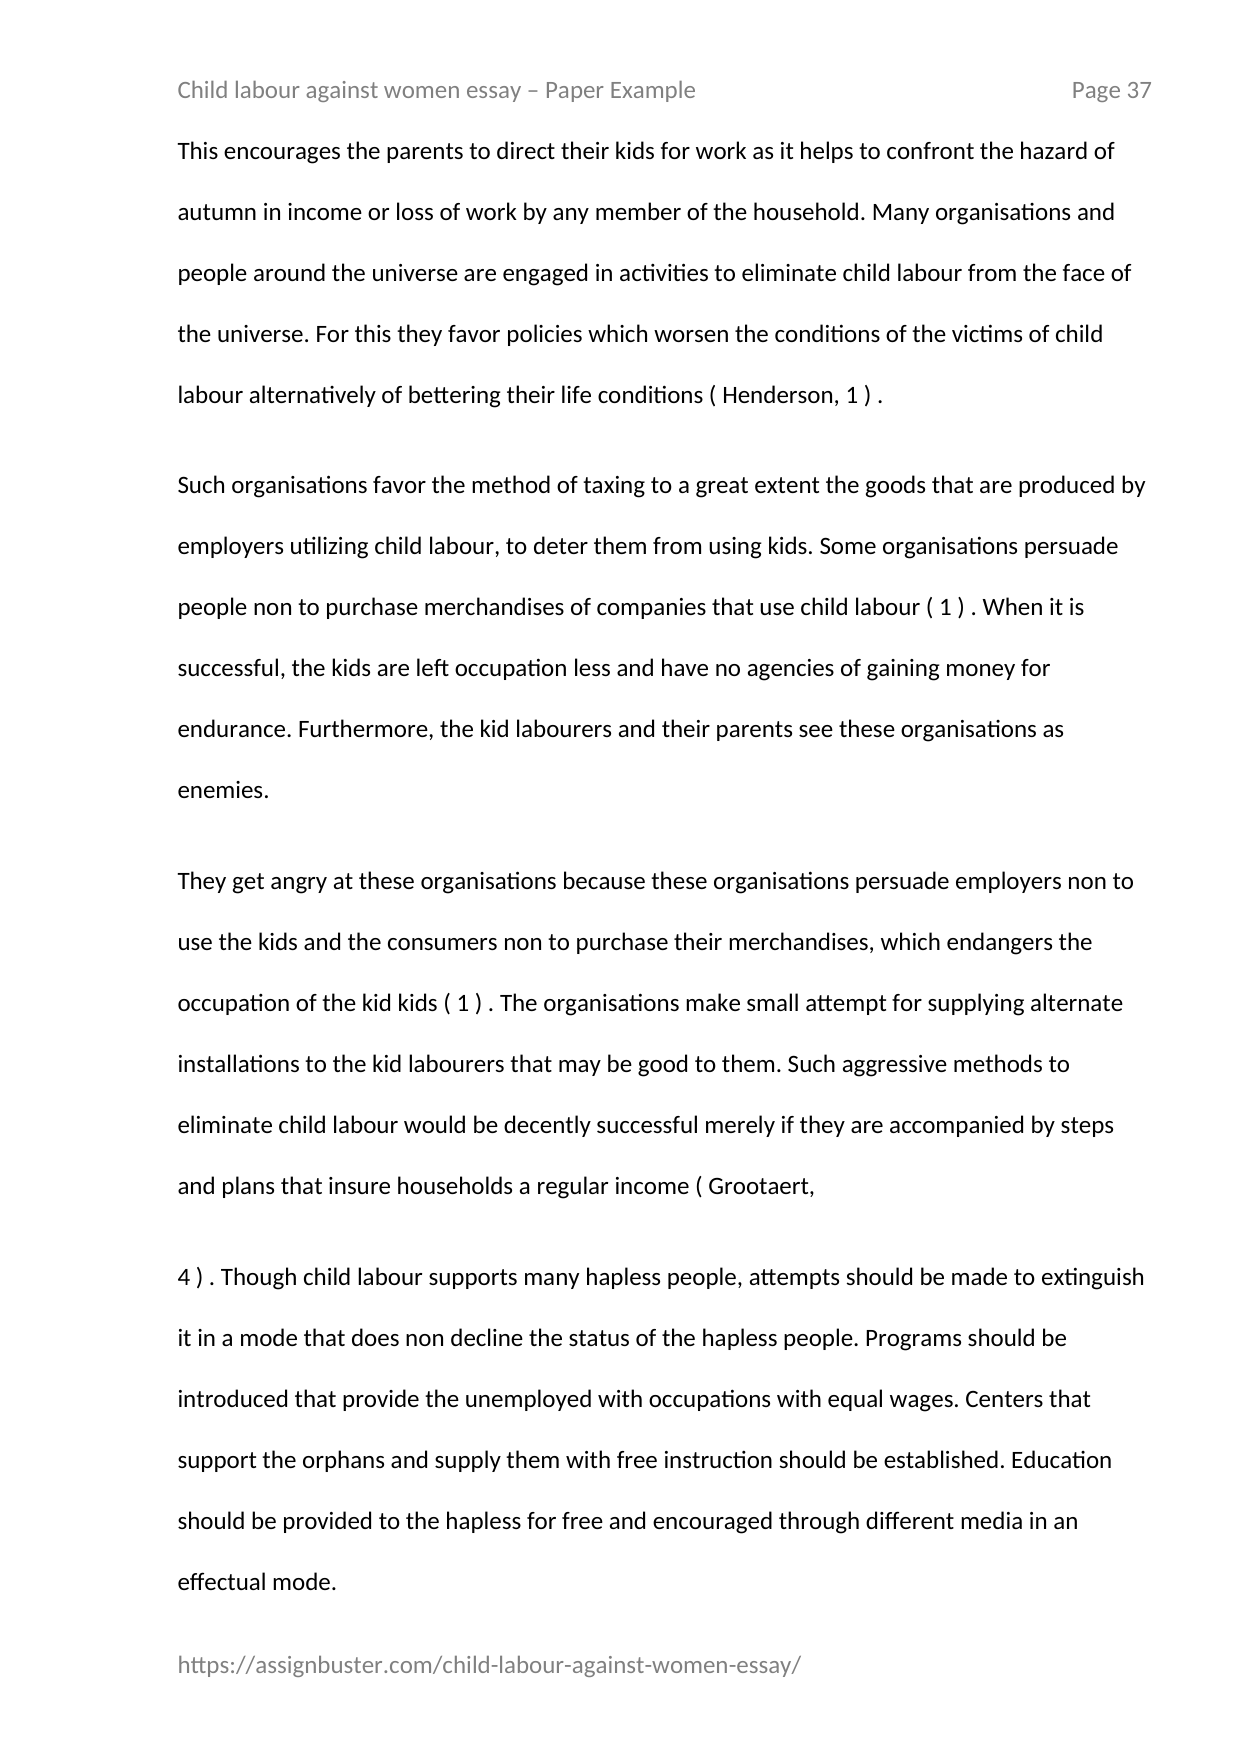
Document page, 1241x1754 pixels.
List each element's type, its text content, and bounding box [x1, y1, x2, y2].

text Such organisations favor the method of taxing to a great extent the goods that are produced by employers utilizing child labour, to deter them from using kids. Some organisations persuade people non to purchase merchandises of companies that use child labour ( 1 ) . When it is successful, the kids are left occupation less and have no agencies of gaining money for endurance. Furthermore, the kid labourers and their parents see these organisations as enemies. [177, 469, 1152, 805]
text They get angry at these organisations because these organisations persuade employers non to use the kids and the consumers non to purchase their merchandises, which endangers the occupation of the kid kids ( 1 ) . The organisations make small attempt for supplying alternate installations to the kid labourers that may be good to them. Such aggressive methods to eliminate child labour would be decently successful merely if they are accompanied by steps and plans that insure households a regular income ( Grootaert, [177, 865, 1152, 1201]
text This encourages the parents to direct their kids for work as it helps to confront the hazard of autumn in income or loss of work by any member of the household. Many organisations and people around the universe are engaged in activities to eliminate child labour from the face of the universe. For this they favor policies which worsen the conditions of the victims of child labour alternatively of bettering their life conditions ( Henderson, 1 ) . [177, 135, 1152, 409]
text 4 ) . Though child labour supports many hapless people, attempts should be made to extinguish it in a mode that does non decline the status of the hapless people. Programs should be introduced that provide the unemployed with occupations with equal wages. Centers that support the orphans and supply them with free instruction should be established. Education should be provided to the hapless for free and encouraged through different media in an effectual mode. [177, 1261, 1152, 1597]
